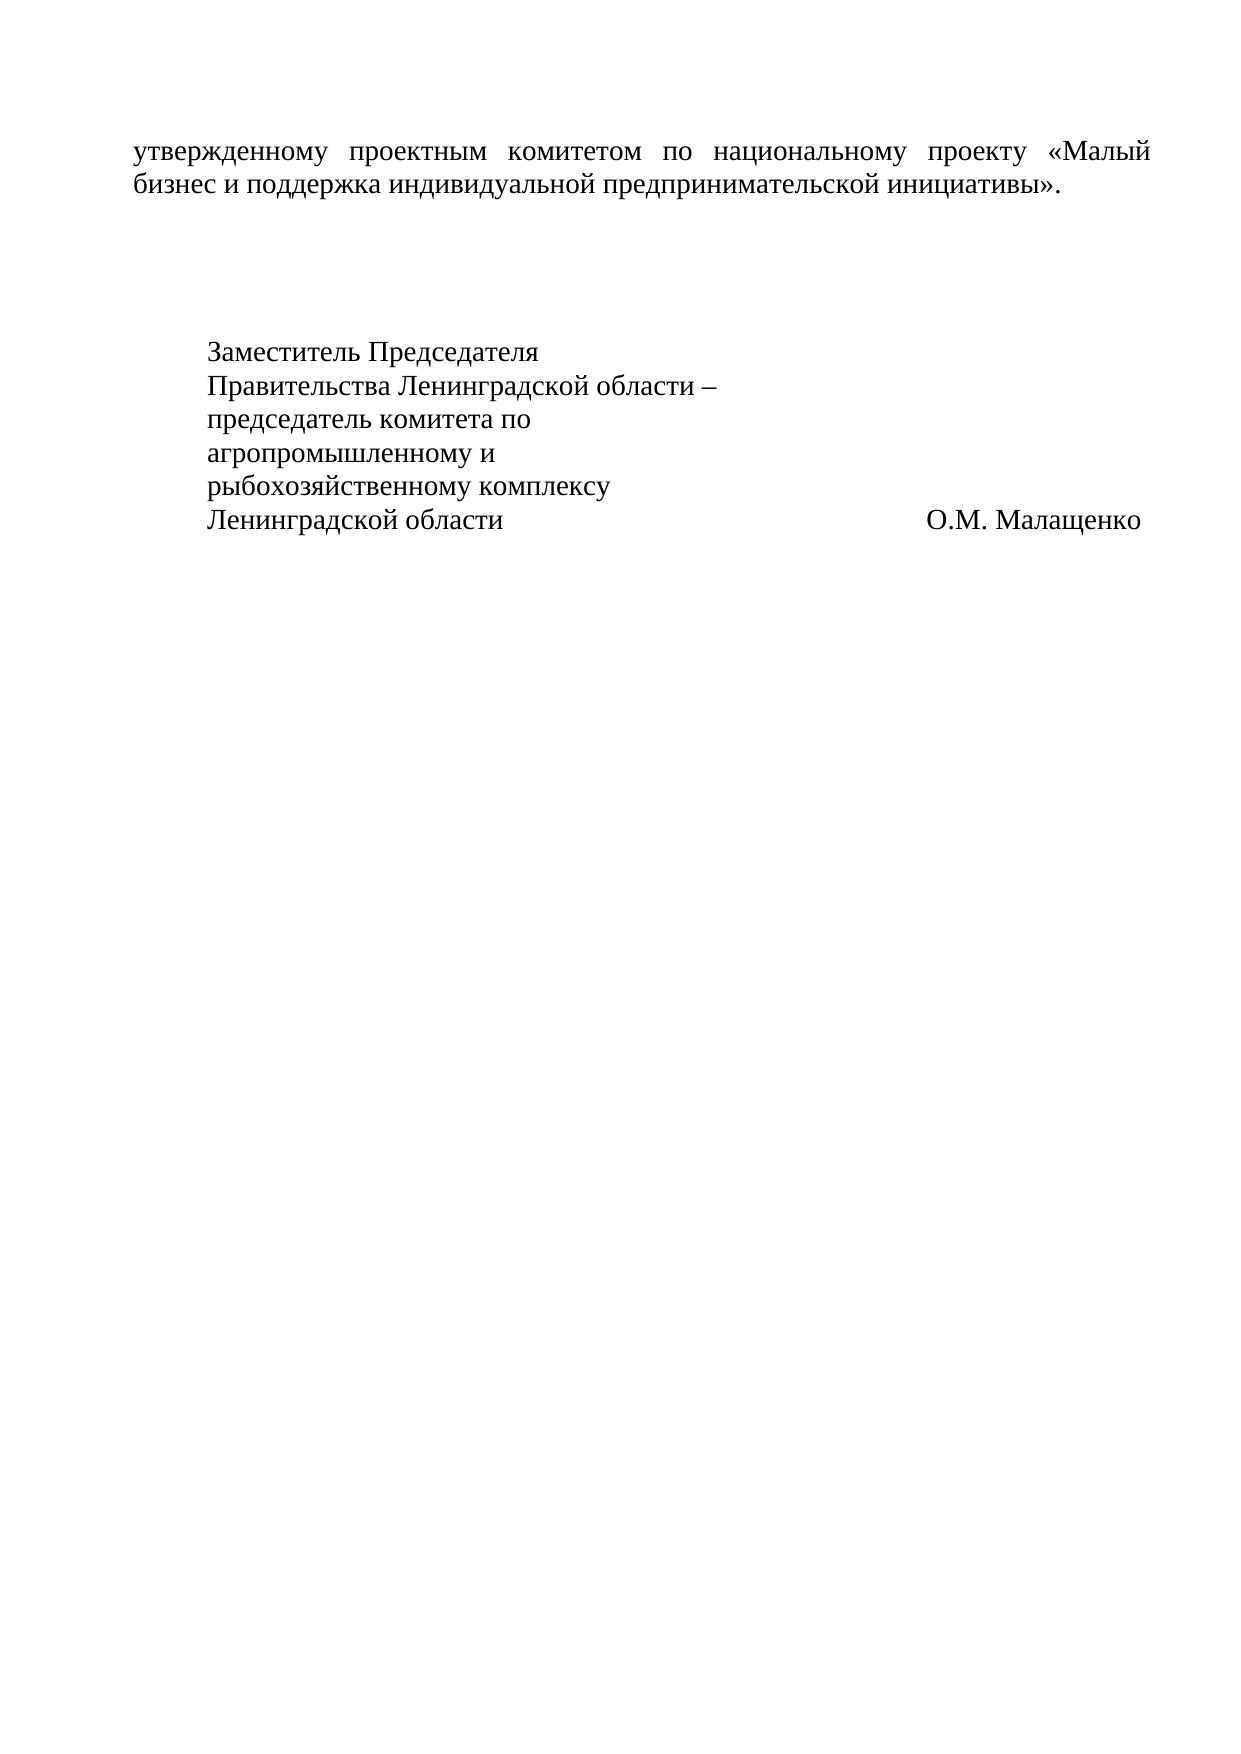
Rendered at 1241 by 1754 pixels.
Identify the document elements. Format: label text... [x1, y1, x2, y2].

text Правительства Ленинградской области – [207, 368, 1152, 401]
text рыбохозяйственному комплексу [133, 468, 1152, 502]
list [133, 133, 1152, 200]
text председатель комитета по [133, 401, 1152, 435]
text Ленинградской области О.М. Малащенко [133, 502, 1152, 535]
text агропромышленному и [133, 435, 1152, 468]
text Заместитель Председателя [207, 334, 1152, 368]
